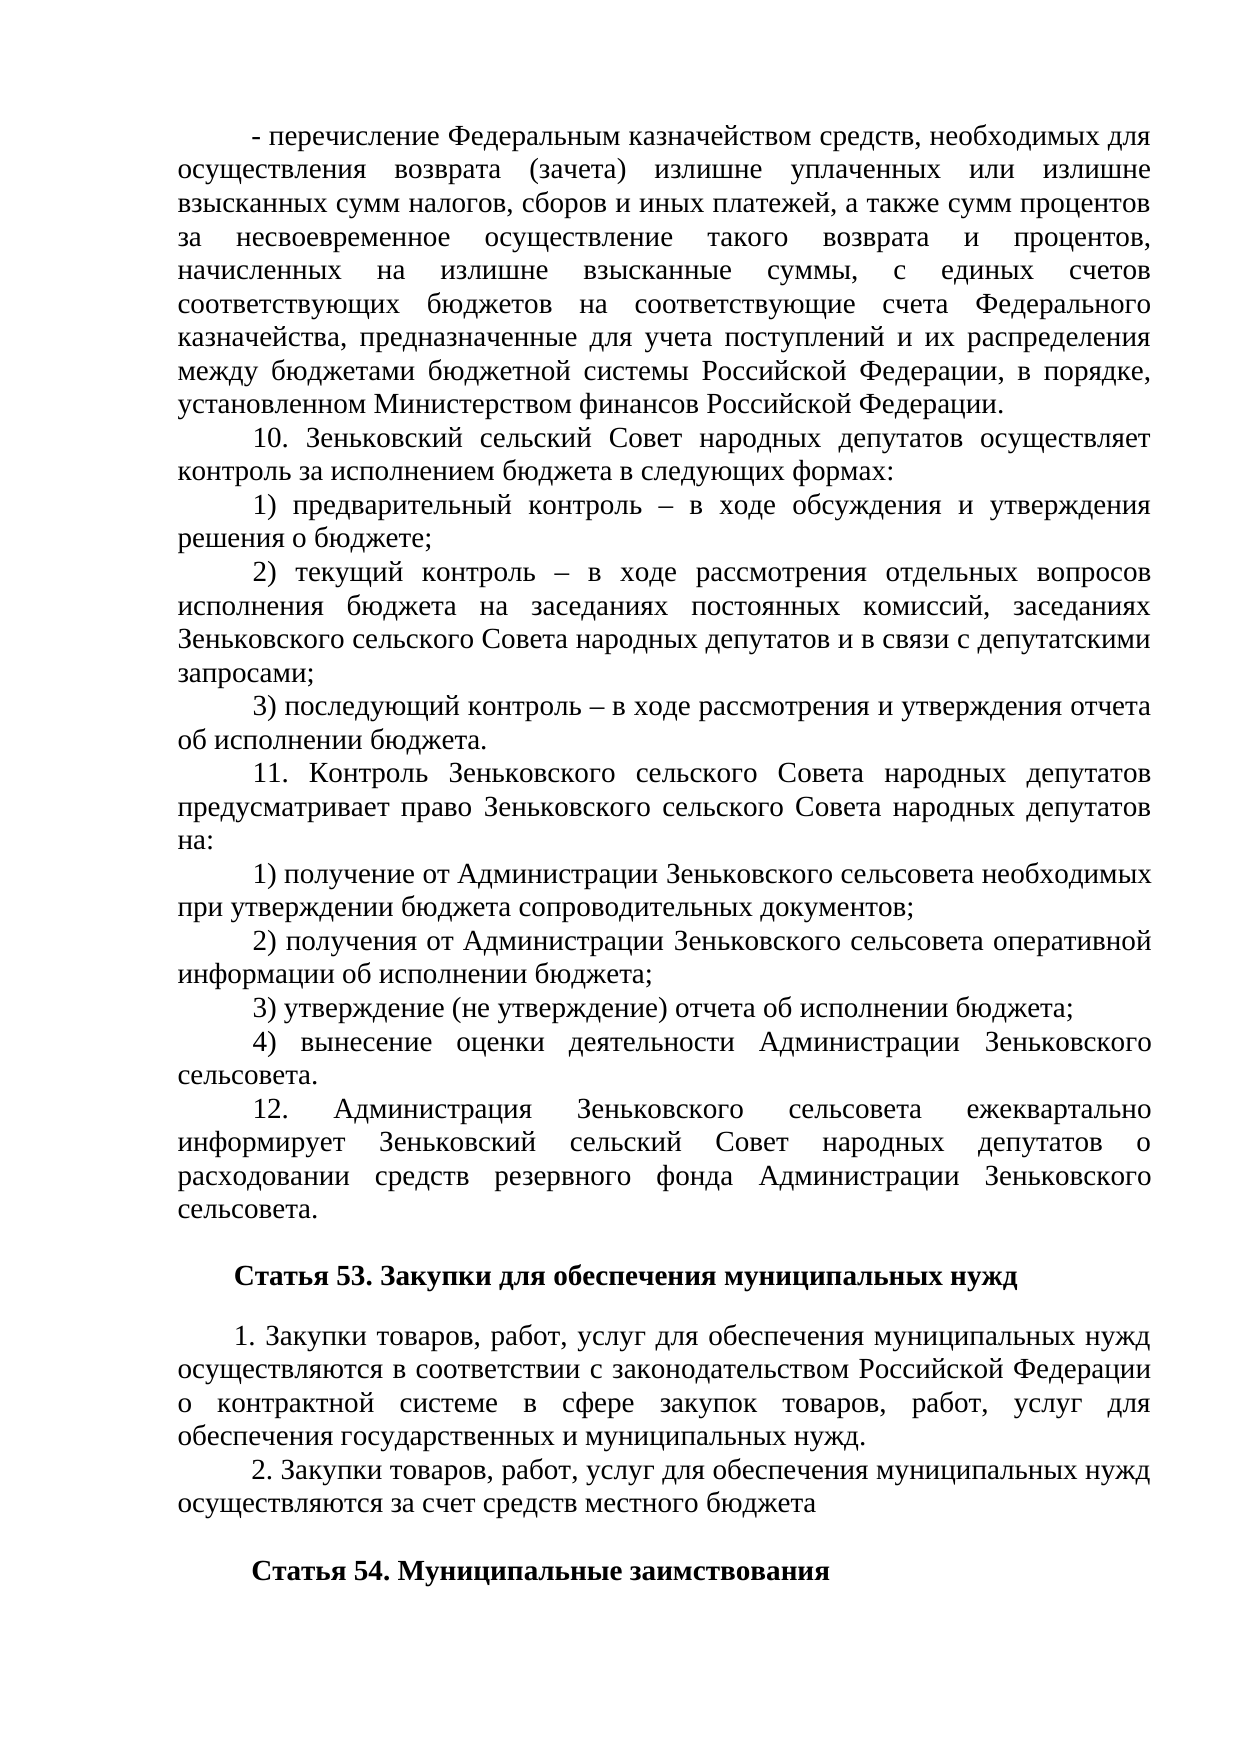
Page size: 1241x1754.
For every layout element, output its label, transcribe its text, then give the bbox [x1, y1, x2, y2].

text 11. Контроль Зеньковского сельского Совета народных депутатов предусматривает право Зеньковского сельского Совета народных депутатов на: [177, 755, 1152, 856]
text - перечисление Федеральным казначейством средств, необходимых для осуществления возврата (зачета) излишне уплаченных или излишне взысканных сумм налогов, сборов и иных платежей, а также сумм процентов за несвоевременное осуществление такого возврата и процентов, начисленных на излишне взысканные суммы, с единых счетов соответствующих бюджетов на соответствующие счета Федерального казначейства, предназначенные для учета поступлений и их распределения между бюджетами бюджетной системы Российской Федерации, в порядке, установленном Министерством финансов Российской Федерации. [177, 118, 1152, 420]
text 12. Администрация Зеньковского сельсовета ежеквартально информирует Зеньковский сельский Совет народных депутатов о расходовании средств резервного фонда Администрации Зеньковского сельсовета. [177, 1091, 1152, 1225]
subtitle Статья 54. Муниципальные заимствования [177, 1553, 1152, 1586]
text 1) предварительный контроль – в ходе обсуждения и утверждения решения о бюджете; [177, 487, 1152, 554]
text 10. Зеньковский сельский Совет народных депутатов осуществляет контроль за исполнением бюджета в следующих формах: [177, 420, 1152, 487]
text 3) утверждение (не утверждение) отчета об исполнении бюджета; [177, 990, 1152, 1024]
text 3) последующий контроль – в ходе рассмотрения и утверждения отчета об исполнении бюджета. [177, 688, 1152, 755]
subtitle 2. Закупки товаров, работ, услуг для обеспечения муниципальных нужд осуществляются за счет средств местного бюджета [177, 1452, 1152, 1519]
text 4) вынесение оценки деятельности Администрации Зеньковского сельсовета. [177, 1024, 1152, 1091]
text 1. Закупки товаров, работ, услуг для обеспечения муниципальных нужд осуществляются в соответствии с законодательством Российской Федерации о контрактной системе в сфере закупок товаров, работ, услуг для обеспечения государственных и муниципальных нужд. [177, 1318, 1152, 1452]
text 2) получения от Администрации Зеньковского сельсовета оперативной информации об исполнении бюджета; [177, 923, 1152, 990]
text Статья 53. Закупки для обеспечения муниципальных нужд [177, 1258, 1152, 1292]
text 2) текущий контроль – в ходе рассмотрения отдельных вопросов исполнения бюджета на заседаниях постоянных комиссий, заседаниях Зеньковского сельского Совета народных депутатов и в связи с депутатскими запросами; [177, 554, 1152, 688]
text 1) получение от Администрации Зеньковского сельсовета необходимых при утверждении бюджета сопроводительных документов; [177, 856, 1152, 923]
